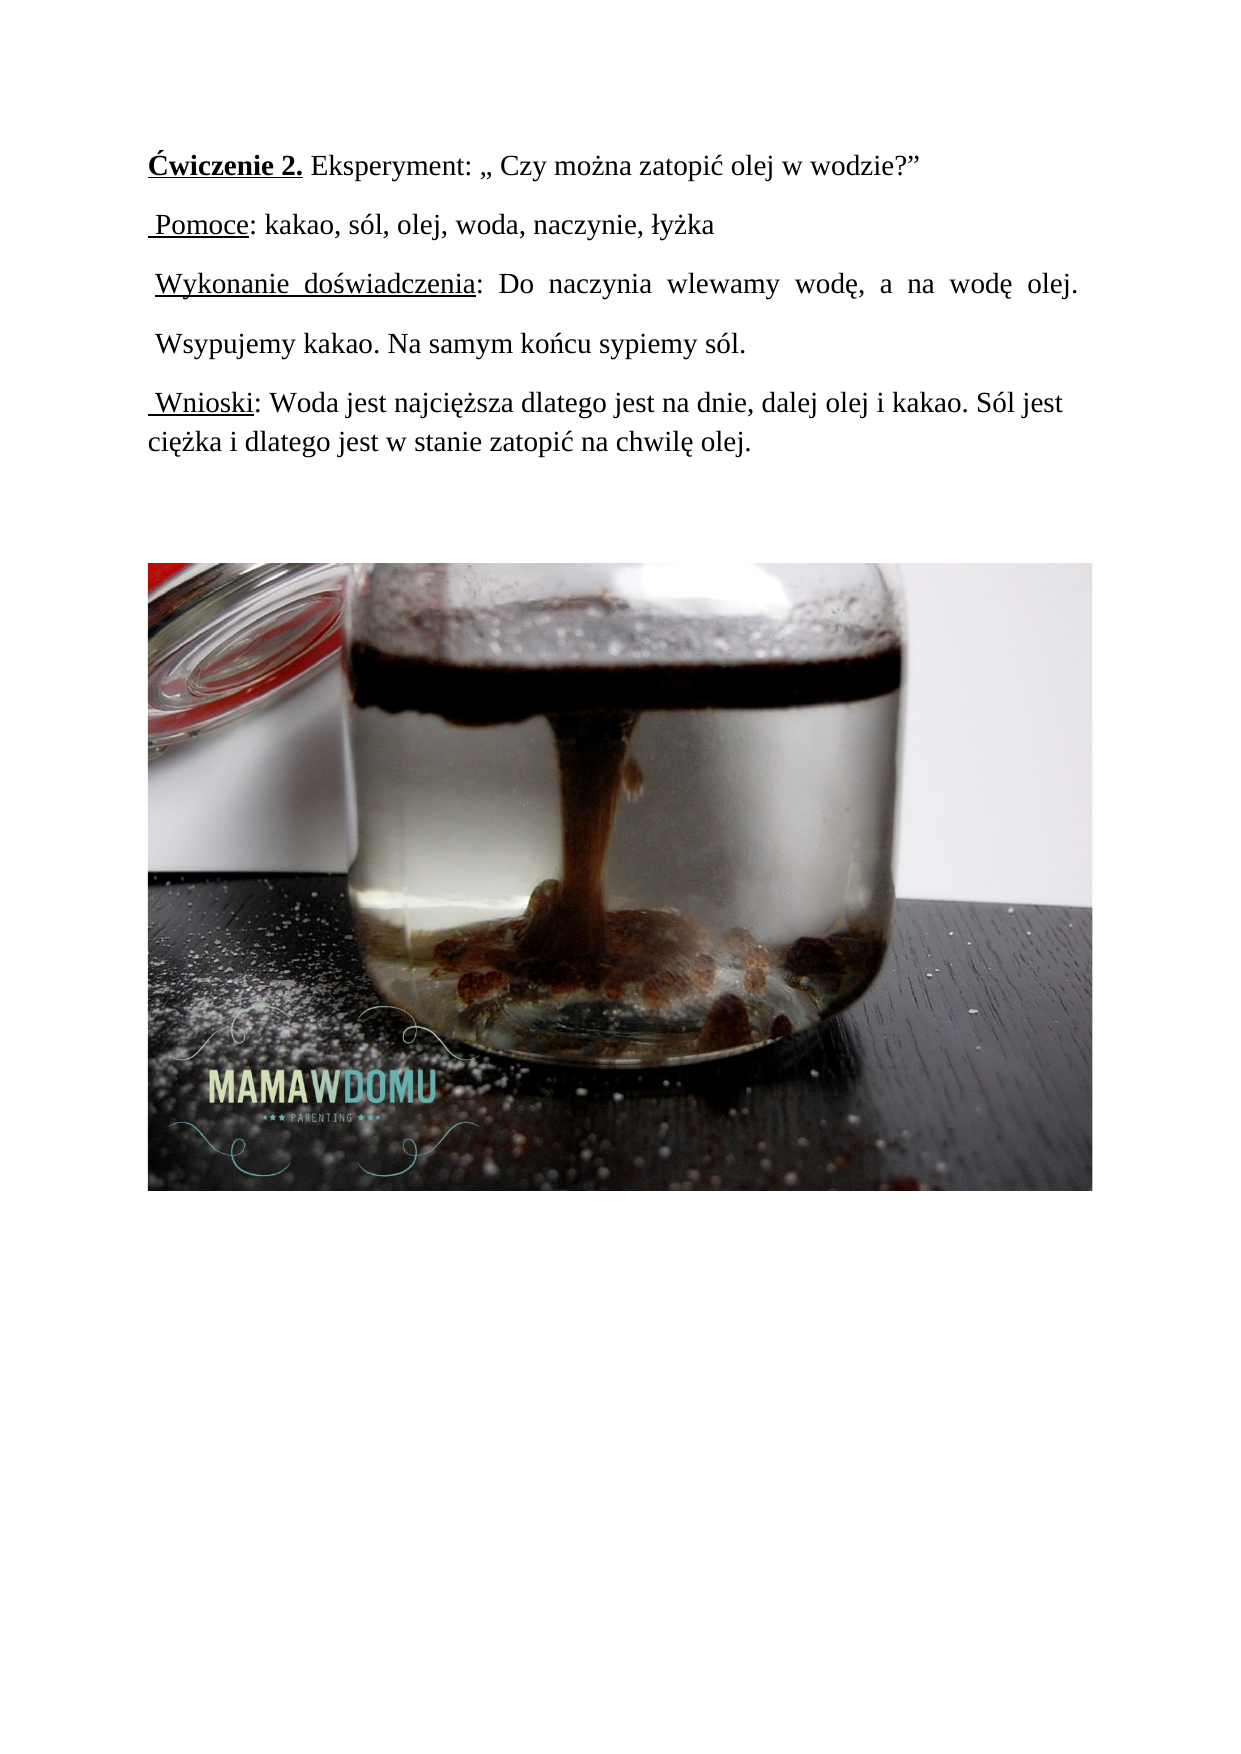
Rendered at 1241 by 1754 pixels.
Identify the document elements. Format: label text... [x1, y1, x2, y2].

text Wnioski: Woda jest najcięższa dlatego jest na dnie, dalej olej i kakao. Sól jest ciężka i dlatego jest w stanie zatopić na chwilę olej. [148, 385, 1093, 457]
text Pomoce: kakao, sól, olej, woda, naczynie, łyżka [148, 207, 1093, 241]
text Wsypujemy kakao. Na samym końcu sypiemy sól. [148, 326, 1093, 359]
picture [147, 563, 1093, 1191]
text Wykonanie doświadczenia: Do naczynia wlewamy wodę, a na wodę olej. [148, 266, 1093, 300]
text Ćwiczenie 2. Eksperyment: „ Czy można zatopić olej w wodzie?” [148, 148, 1093, 181]
